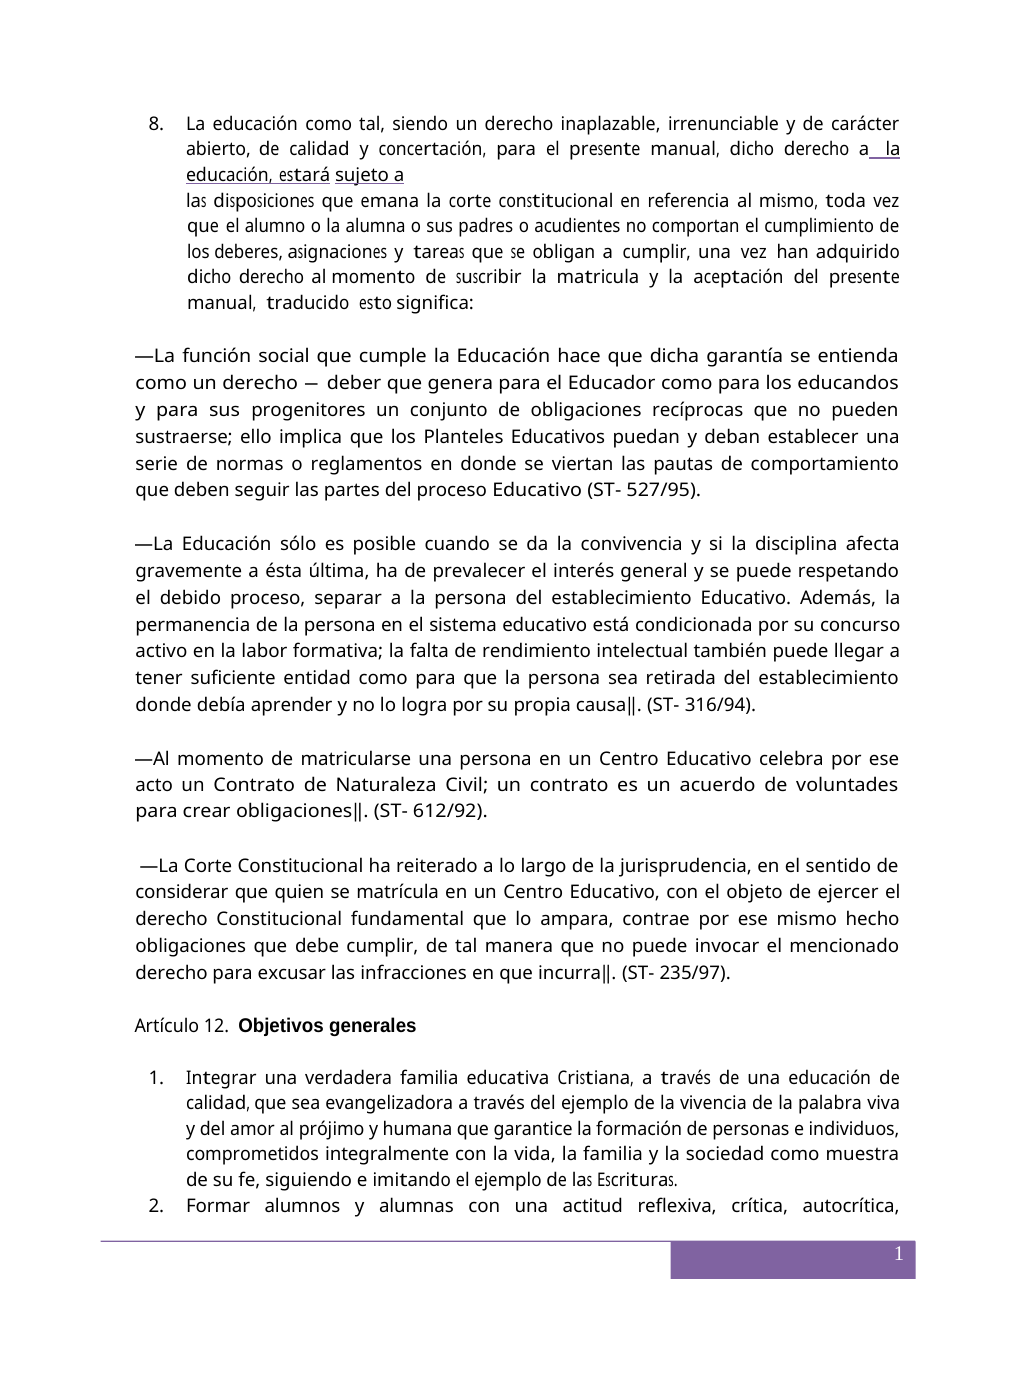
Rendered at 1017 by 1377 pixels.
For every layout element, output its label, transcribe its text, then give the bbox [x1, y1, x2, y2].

text ―La Corte Constitucional ha reiterado a lo largo de la jurisprudencia, en el sentido de considerar que quien se matrícula en un Centro Educativo, con el objeto de ejercer el derecho Constitucional fundamental que lo ampara, contrae por ese mismo hecho obligaciones que debe cumplir, de tal manera que no puede invocar el mencionado derecho para excusar las infracciones en que incurra‖. (ST- 235/97). [135, 852, 900, 984]
list La educación como tal, siendo un derecho inaplazable, irrenunciable y de carácter abierto, de calidad y concertación, para el presente manual, dicho derecho a la educación, estará sujeto a [148, 110, 900, 186]
text las disposiciones que emana la corte constitucional en referencia al mismo, toda vez que el alumno o la alumna o sus padres o acudientes no comportan el cumplimiento de los deberes, asignaciones y tareas que se obligan a cumplir, una vez han adquirido dicho derecho al momento de suscribir la matricula y la aceptación del presente manual, traducido esto significa: [186, 187, 900, 315]
text Artículo 12. Objetivos generales [134, 1012, 923, 1037]
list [148, 1192, 900, 1218]
text ―Al momento de matricularse una persona en un Centro Educativo celebra por ese acto un Contrato de Naturaleza Civil; un contrato es un acuerdo de voluntades para crear obligaciones‖. (ST- 612/92). [134, 745, 900, 823]
list Integrar una verdadera familia educativa Cristiana, a través de una educación de calidad, que sea evangelizadora a través del ejemplo de la vivencia de la palabra viva y del amor al prójimo y humana que garantice la formación de personas e individuos, comprometidos integralmente con la vida, la familia y la sociedad como muestra de su fe, siguiendo e imitando el ejemplo de las Escrituras. [148, 1064, 900, 1192]
text ―La Educación sólo es posible cuando se da la convivencia y si la disciplina afecta gravemente a ésta última, ha de prevalecer el interés general y se puede respetando el debido proceso, separar a la persona del establecimiento Educativo. Además, la permanencia de la persona en el sistema educativo está condicionada por su concurso activo en la labor formativa; la falta de rendimiento intelectual también puede llegar a tener suficiente entidad como para que la persona sea retirada del establecimiento donde debía aprender y no lo logra por su propia causa‖. (ST- 316/94). [134, 531, 900, 717]
text ―La función social que cumple la Educación hace que dicha garantía se entienda como un derecho – deber que genera para el Educador como para los educandos y para sus progenitores un conjunto de obligaciones recíprocas que no pueden sustraerse; ello implica que los Planteles Educativos puedan y deban establecer una serie de normas o reglamentos en donde se viertan las pautas de comportamiento que deben seguir las partes del proceso Educativo (ST- 527/95). [134, 343, 900, 502]
